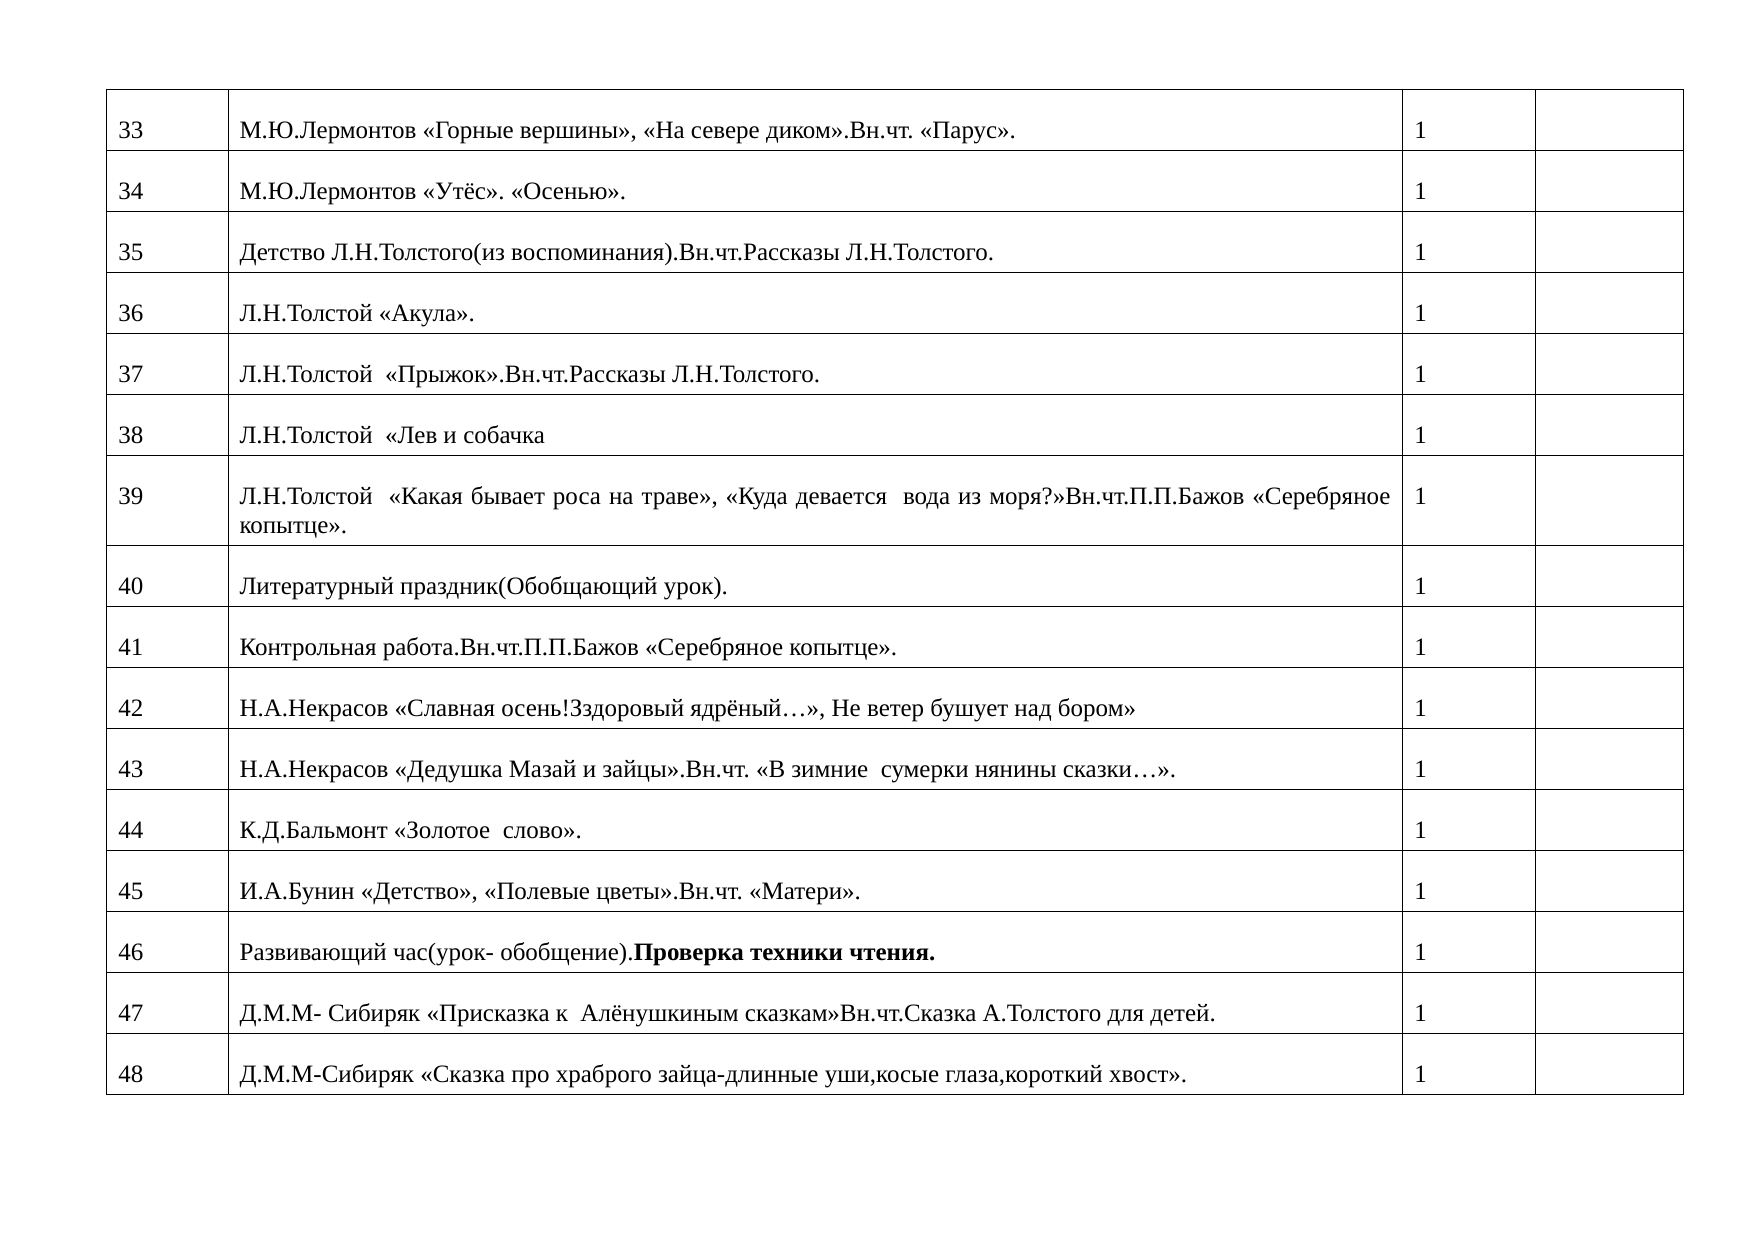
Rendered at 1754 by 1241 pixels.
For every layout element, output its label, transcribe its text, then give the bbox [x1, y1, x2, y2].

table_cell 42 [107, 668, 228, 728]
table_cell К.Д.Бальмонт «Золотое слово». [229, 790, 1402, 850]
table_cell 1 [1403, 851, 1535, 911]
table_cell [1536, 973, 1683, 1033]
table_cell 45 [107, 851, 228, 911]
table_cell Н.А.Некрасов «Славная осень!Зздоровый ядрёный…», Не ветер бушует над бором» [229, 668, 1402, 728]
table_cell Л.Н.Толстой «Прыжок».Вн.чт.Рассказы Л.Н.Толстого. [229, 334, 1402, 394]
table_cell 38 [107, 395, 228, 455]
table_cell [1536, 456, 1683, 545]
table_cell 1 [1403, 912, 1535, 972]
table_cell 43 [107, 729, 228, 789]
table_cell Н.А.Некрасов «Дедушка Мазай и зайцы».Вн.чт. «В зимние сумерки нянины сказки…». [229, 729, 1402, 789]
table_cell [1536, 851, 1683, 911]
table_cell [1536, 729, 1683, 789]
table_cell 44 [107, 790, 228, 850]
table_cell 1 [1403, 334, 1535, 394]
table_cell 1 [1403, 729, 1535, 789]
table_cell Л.Н.Толстой «Лев и собачка [229, 395, 1402, 455]
table_cell Контрольная работа.Вн.чт.П.П.Бажов «Серебряное копытце». [229, 607, 1402, 667]
table_cell [1536, 607, 1683, 667]
table_cell Развивающий час(урок- обобщение).Проверка техники чтения. [229, 912, 1402, 972]
table_cell Л.Н.Толстой «Акула». [229, 273, 1402, 333]
table_cell 1 [1403, 790, 1535, 850]
table_cell [1536, 912, 1683, 972]
table_cell Литературный праздник(Обобщающий урок). [229, 546, 1402, 606]
table_cell 48 [107, 1034, 228, 1094]
table_cell [1536, 90, 1683, 150]
table_cell 40 [107, 546, 228, 606]
table_cell 39 [107, 456, 228, 545]
table_cell 1 [1403, 546, 1535, 606]
table_cell 33 [107, 90, 228, 150]
table_cell М.Ю.Лермонтов «Горные вершины», «На севере диком».Вн.чт. «Парус». [229, 90, 1402, 150]
table_cell 46 [107, 912, 228, 972]
table_cell 34 [107, 151, 228, 211]
table_cell [1536, 1034, 1683, 1094]
table_cell 47 [107, 973, 228, 1033]
table_cell 1 [1403, 273, 1535, 333]
table_cell Л.Н.Толстой «Какая бывает роса на траве», «Куда девается вода из моря?»Вн.чт.П.П.Бажов «Серебряное копытце». [229, 456, 1402, 545]
table_cell 1 [1403, 1034, 1535, 1094]
table_cell 37 [107, 334, 228, 394]
table_cell Детство Л.Н.Толстого(из воспоминания).Вн.чт.Рассказы Л.Н.Толстого. [229, 212, 1402, 272]
table_cell [1536, 151, 1683, 211]
table_cell И.А.Бунин «Детство», «Полевые цветы».Вн.чт. «Матери». [229, 851, 1402, 911]
table_cell 36 [107, 273, 228, 333]
table_cell 1 [1403, 456, 1535, 545]
table_cell 35 [107, 212, 228, 272]
table_cell [1536, 668, 1683, 728]
table_cell 41 [107, 607, 228, 667]
table_cell Д.М.М- Сибиряк «Присказка к Алёнушкиным сказкам»Вн.чт.Сказка А.Толстого для детей. [229, 973, 1402, 1033]
table_cell М.Ю.Лермонтов «Утёс». «Осенью». [229, 151, 1402, 211]
table_cell [1536, 395, 1683, 455]
table_cell 1 [1403, 212, 1535, 272]
table_cell 1 [1403, 395, 1535, 455]
table_cell [1536, 334, 1683, 394]
table_cell 1 [1403, 973, 1535, 1033]
table_cell [1536, 790, 1683, 850]
table_cell 1 [1403, 90, 1535, 150]
table_cell Д.М.М-Сибиряк «Сказка про храброго зайца-длинные уши,косые глаза,короткий хвост». [229, 1034, 1402, 1094]
table_cell 1 [1403, 668, 1535, 728]
table_cell [1536, 273, 1683, 333]
table_cell 1 [1403, 607, 1535, 667]
table_cell 1 [1403, 151, 1535, 211]
table_cell [1536, 212, 1683, 272]
table_cell [1536, 546, 1683, 606]
